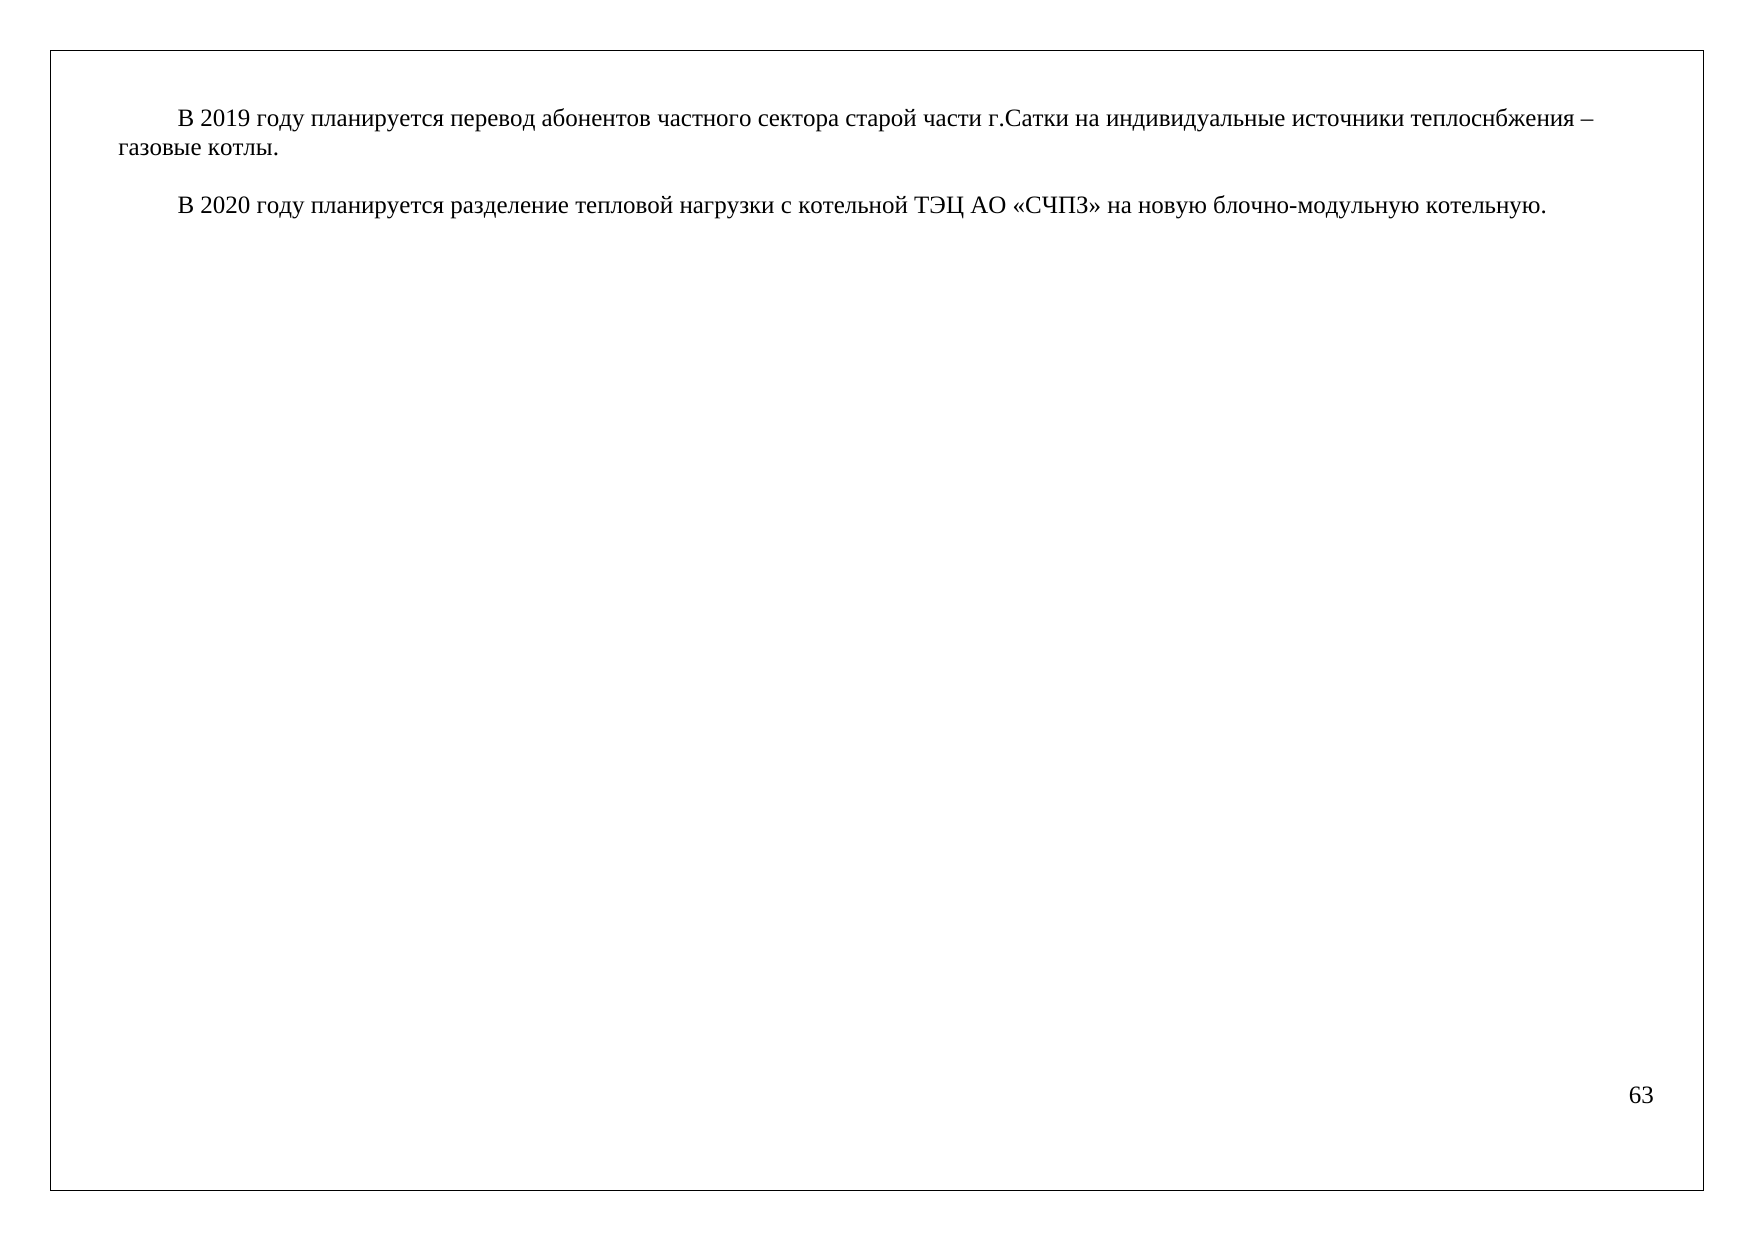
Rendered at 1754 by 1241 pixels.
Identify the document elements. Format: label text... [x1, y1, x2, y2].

text В 2020 году планируется разделение тепловой нагрузки с котельной ТЭЦ АО «СЧПЗ» на новую блочно-модульную котельную. [118, 190, 1665, 218]
text В 2019 году планируется перевод абонентов частного сектора старой части г.Сатки на индивидуальные источники теплоснбжения – газовые котлы. [118, 103, 1665, 161]
